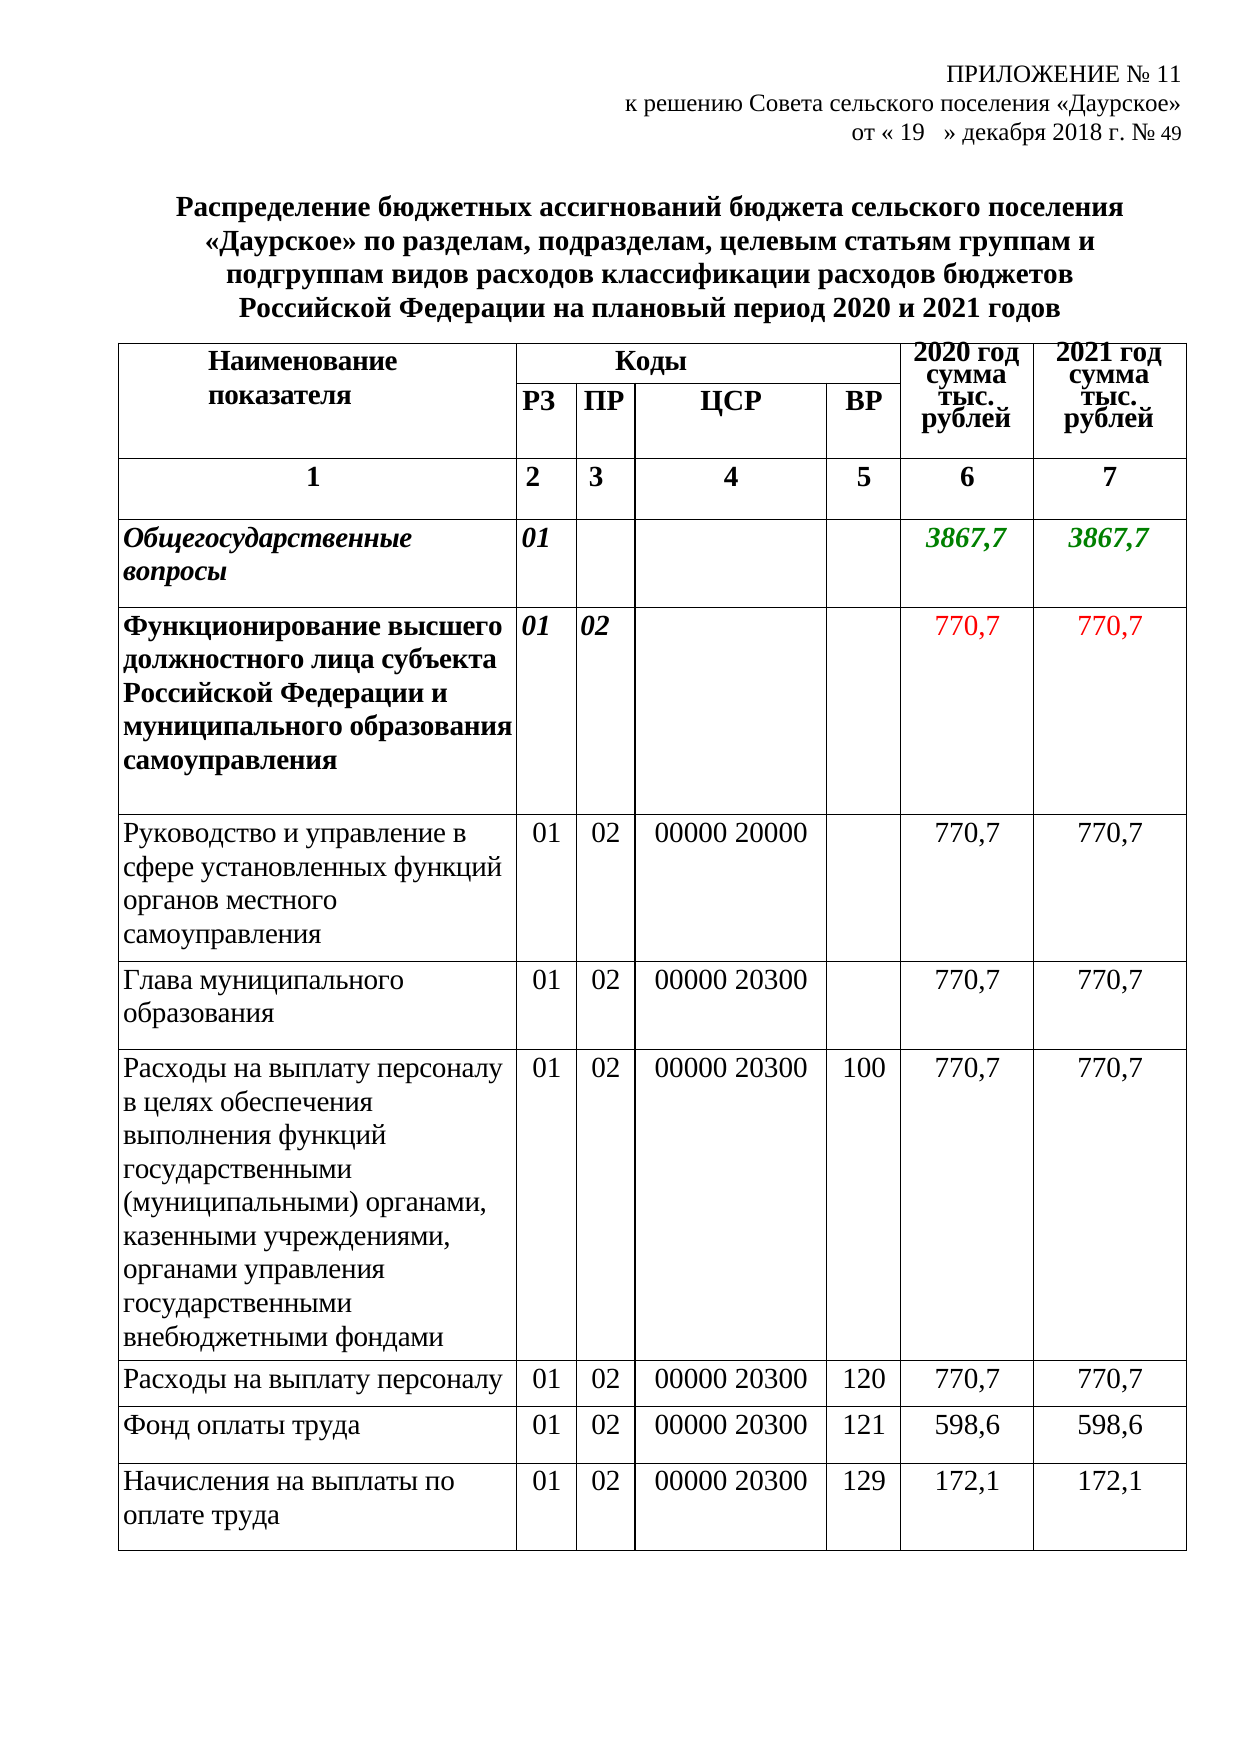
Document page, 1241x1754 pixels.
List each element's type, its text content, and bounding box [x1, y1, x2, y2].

table_cell 770,7 [1034, 1050, 1186, 1360]
table_cell 770,7 [901, 1361, 1033, 1406]
table_cell 01 [517, 1464, 576, 1550]
table_cell 3 [577, 459, 634, 519]
table_cell Общегосударственные вопросы [119, 520, 516, 607]
table_cell 770,7 [901, 815, 1033, 961]
table_cell ВР [827, 384, 900, 458]
table_cell 598,6 [1034, 1407, 1186, 1462]
table_cell 7 [1034, 459, 1186, 519]
table_cell 770,7 [1034, 1361, 1186, 1406]
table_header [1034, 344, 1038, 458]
table_cell 02 [577, 1361, 634, 1406]
table_cell 2 [517, 459, 576, 519]
table_cell 3867,7 [1034, 520, 1186, 607]
table_cell [636, 608, 826, 814]
table_cell [636, 520, 826, 607]
table_cell 129 [827, 1464, 900, 1550]
table_cell 172,1 [1034, 1464, 1186, 1550]
table_header ПРИЛОЖЕНИЕ № 11 к решению Совета сельского поселения «Даурское» от « 19 » декабря 2018 г. № 49 [573, 59, 1192, 145]
table_cell 770,7 [901, 962, 1033, 1049]
table_cell Руководство и управление в сфере установленных функций органов местного самоуправления [119, 815, 516, 961]
table_cell 00000 20300 [636, 1361, 826, 1406]
table_cell Функционирование высшего должностного лица субъекта Российской Федерации и муниципального образования самоуправления [119, 608, 516, 814]
table_cell 770,7 [901, 1050, 1033, 1360]
table_header Наименование показателя [119, 344, 516, 458]
table_cell 1 [119, 459, 516, 519]
table_cell 770,7 [901, 608, 1033, 814]
table_cell 02 [577, 962, 634, 1049]
table_cell 00000 20300 [636, 962, 826, 1049]
table_cell Фонд оплаты труда [119, 1407, 516, 1462]
table_cell 100 [827, 1050, 900, 1360]
table_cell 01 [517, 1407, 576, 1462]
table_cell 02 [577, 1464, 634, 1550]
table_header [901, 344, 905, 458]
table_cell ПР [577, 384, 634, 458]
table_cell [827, 815, 900, 961]
table_cell 00000 20300 [636, 1464, 826, 1550]
table_cell 01 [517, 1050, 576, 1360]
table_cell ЦСР [636, 384, 826, 458]
table_cell 01 [517, 962, 576, 1049]
table_cell [827, 962, 900, 1049]
table_cell РЗ [517, 384, 576, 458]
table_cell 121 [827, 1407, 900, 1462]
table_cell 00000 20000 [636, 815, 826, 961]
table_cell 02 [577, 1407, 634, 1462]
table_cell 598,6 [901, 1407, 1033, 1462]
table_cell 02 [577, 815, 634, 961]
table_cell 02 [577, 1050, 634, 1360]
table_cell 01 [517, 815, 576, 961]
table_cell 172,1 [901, 1464, 1033, 1550]
table_cell Начисления на выплаты по оплате труда [119, 1464, 516, 1550]
table_cell 770,7 [1034, 815, 1186, 961]
table_header Коды [517, 344, 900, 382]
text Распределение бюджетных ассигнований бюджета сельского поселения «Даурское» по разделам, подразделам, целевым статьям группам и подгруппам видов расходов классификации расходов бюджетов Российской Федерации на плановый период 2020 и 2021 годов [148, 189, 1152, 323]
table_cell [827, 520, 900, 607]
table_cell Глава муниципального образования [119, 962, 516, 1049]
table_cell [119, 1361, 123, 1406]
table_cell 120 [827, 1361, 900, 1406]
table_cell 770,7 [1034, 962, 1186, 1049]
table_cell 6 [901, 459, 1033, 519]
table_cell 01 [517, 520, 576, 607]
table_cell 00000 20300 [636, 1050, 826, 1360]
table_cell 4 [636, 459, 826, 519]
table_cell 00000 20300 [636, 1407, 826, 1462]
table_cell 01 [517, 608, 576, 814]
table_cell 02 [577, 608, 634, 814]
table_cell [577, 520, 634, 607]
table_cell 3867,7 [901, 520, 1033, 607]
table_cell 01 [517, 1361, 576, 1406]
table_cell 770,7 [1034, 608, 1186, 814]
table_cell 5 [827, 459, 900, 519]
table_cell [827, 608, 900, 814]
